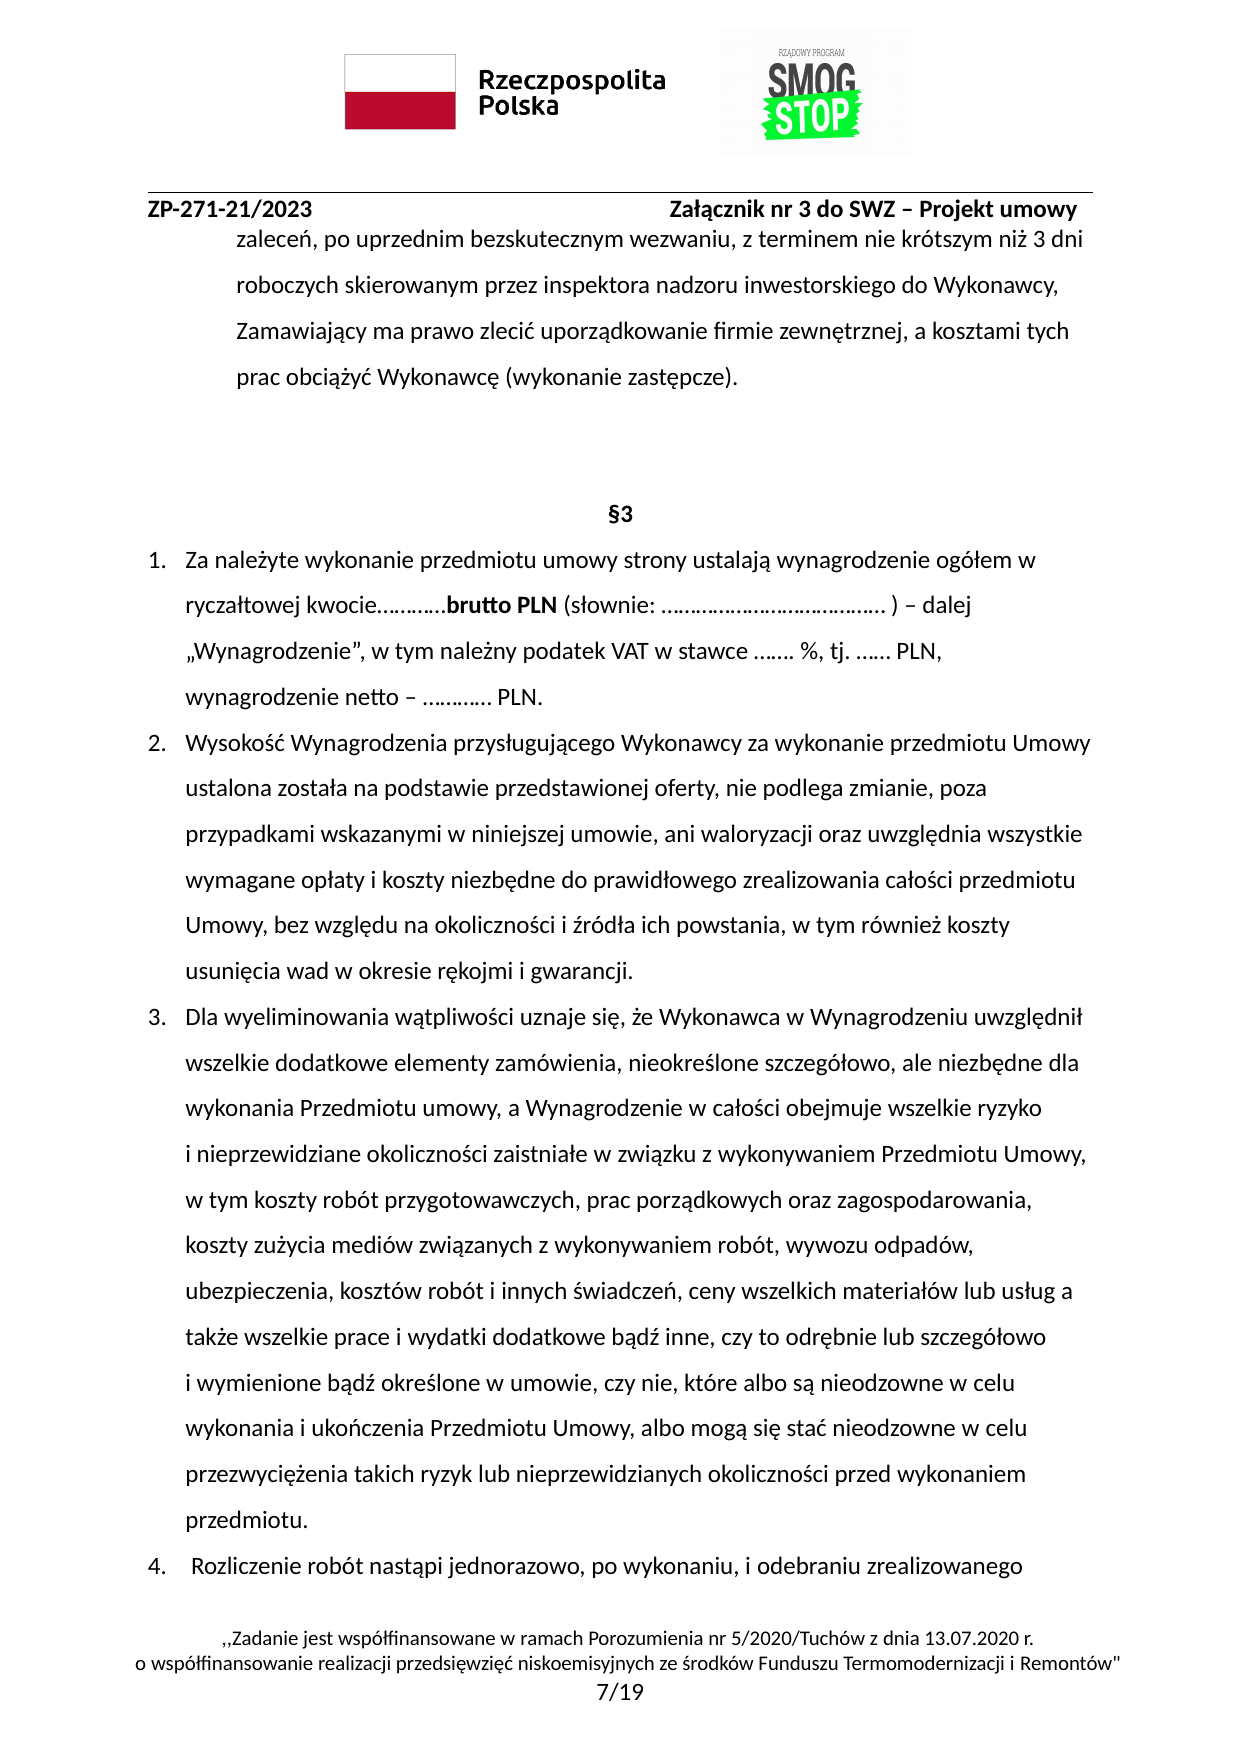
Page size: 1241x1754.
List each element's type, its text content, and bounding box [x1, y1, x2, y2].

text §3 [148, 498, 1093, 528]
picture [719, 29, 912, 155]
list Dla wyeliminowania wątpliwości uznaje się, że Wykonawca w Wynagrodzeniu uwzględnił wszelkie dodatkowe elementy zamówienia, nieokreślone szczegółowo, ale niezbędne dla wykonania Przedmiotu umowy, a Wynagrodzenie w całości obejmuje wszelkie ryzyko i nieprzewidziane okoliczności zaistniałe w związku z wykonywaniem Przedmiotu Umowy, w tym koszty robót przygotowawczych, prac porządkowych oraz zagospodarowania, koszty zużycia mediów związanych z wykonywaniem robót, wywozu odpadów, ubezpieczenia, kosztów robót i innych świadczeń, ceny wszelkich materiałów lub usług a także wszelkie prace i wydatki dodatkowe bądź inne, czy to odrębnie lub szczegółowo i wymienione bądź określone w umowie, czy nie, które albo są nieodzowne w celu wykonania i ukończenia Przedmiotu Umowy, albo mogą się stać nieodzowne w celu przezwyciężenia takich ryzyk lub nieprzewidzianych okoliczności przed wykonaniem przedmiotu. [148, 1001, 1093, 1534]
list Rozliczenie robót nastąpi jednorazowo, po wykonaniu, i odebraniu zrealizowanego przedmiotu Umowy [148, 1550, 1093, 1580]
picture [320, 29, 689, 153]
list Za należyte wykonanie przedmiotu umowy strony ustalają wynagrodzenie ogółem w [148, 544, 1093, 574]
list Wysokość Wynagrodzenia przysługującego Wykonawcy za wykonanie przedmiotu Umowy ustalona została na podstawie przedstawionej oferty, nie podlega zmianie, poza przypadkami wskazanymi w niniejszej umowie, ani waloryzacji oraz uwzględnia wszystkie wymagane opłaty i koszty niezbędne do prawidłowego zrealizowania całości przedmiotu Umowy, bez względu na okoliczności i źródła ich powstania, w tym również koszty usunięcia wad w okresie rękojmi i gwarancji. [148, 727, 1093, 986]
text ryczałtowej kwocie…………brutto PLN (słownie: ………………………………… ) – dalej „Wynagrodzenie”, w tym należny podatek VAT w stawce ……. %, tj. …… PLN, wynagrodzenie netto – ………… PLN. [185, 589, 1093, 711]
